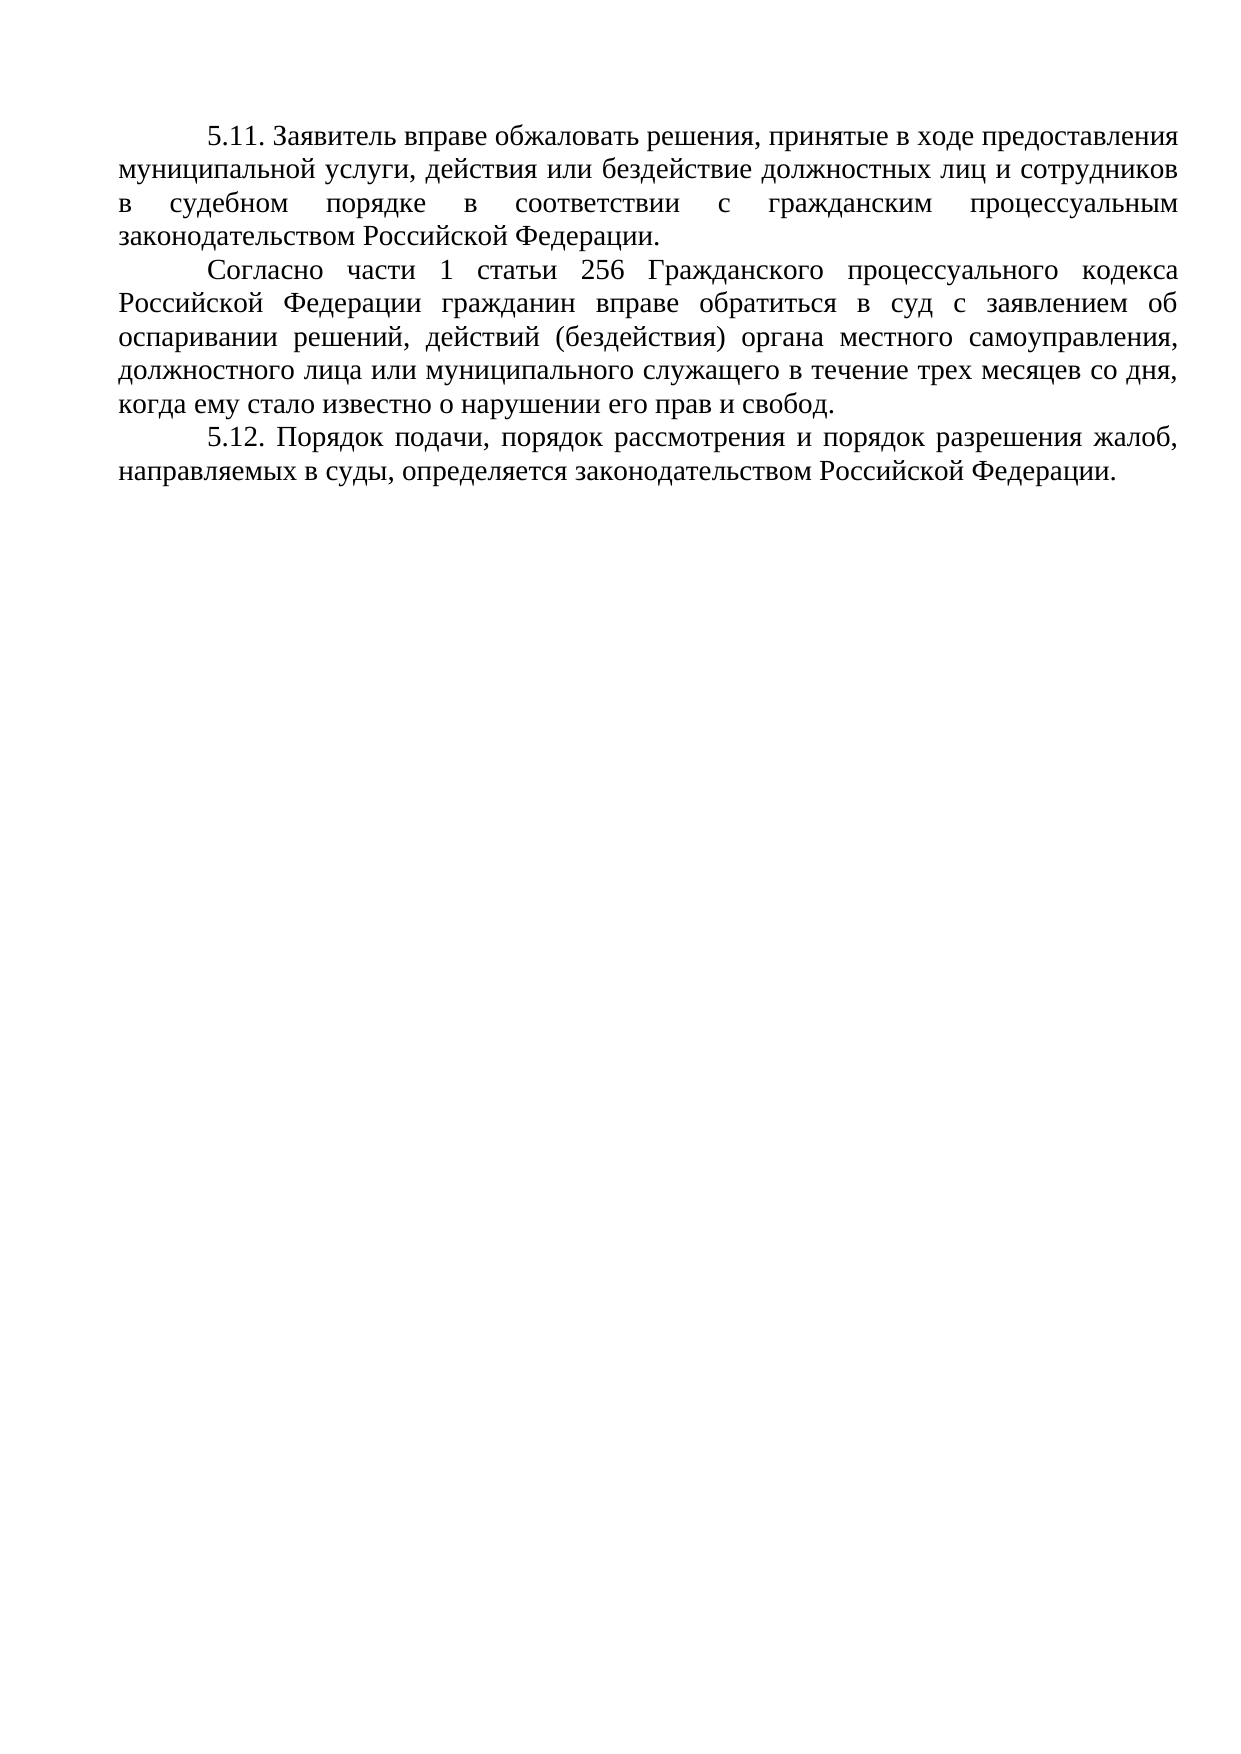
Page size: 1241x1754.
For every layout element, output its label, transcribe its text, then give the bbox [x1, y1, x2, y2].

text 5.12. Порядок подачи, порядок рассмотрения и порядок разрешения жалоб, направляемых в суды, определяется законодательством Российской Федерации. [118, 420, 1179, 487]
text Согласно части 1 статьи 256 Гражданского процессуального кодекса Российской Федерации гражданин вправе обратиться в суд с заявлением об оспаривании решений, действий (бездействия) органа местного самоуправления, должностного лица или муниципального служащего в течение трех месяцев со дня, когда ему стало известно о нарушении его прав и свобод. [118, 252, 1179, 420]
text 5.11. Заявитель вправе обжаловать решения, принятые в ходе предоставления муниципальной услуги, действия или бездействие должностных лиц и сотрудников в судебном порядке в соответствии с гражданским процессуальным законодательством Российской Федерации. [118, 118, 1179, 252]
